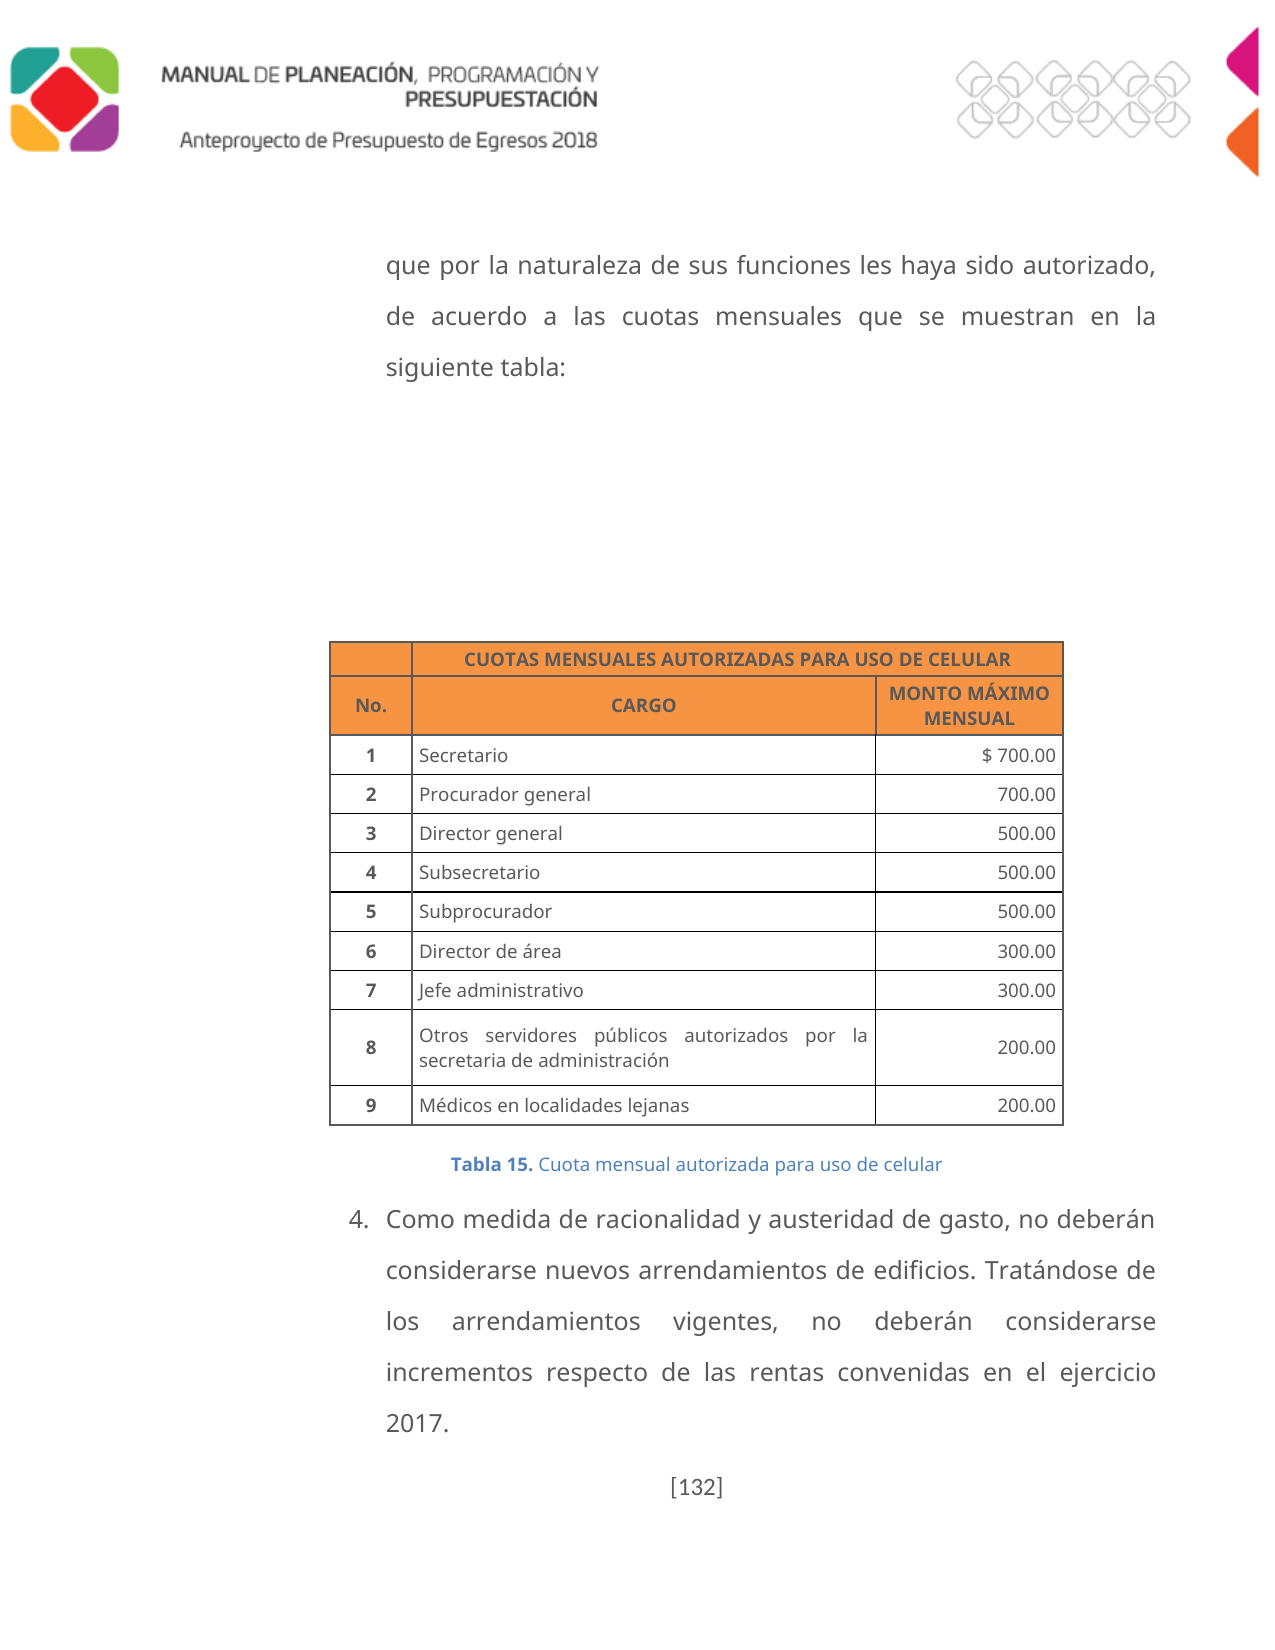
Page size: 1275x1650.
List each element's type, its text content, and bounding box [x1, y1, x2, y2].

table_cell 300.00 [876, 971, 1062, 1009]
table_cell Procurador general [413, 775, 875, 813]
text Tabla 15. Cuota mensual autorizada para uso de celular [236, 1151, 1157, 1177]
table_cell 500.00 [876, 853, 1062, 891]
picture [1, 14, 1265, 193]
table_cell Otros servidores públicos autorizados por la secretaria de administración [413, 1010, 875, 1085]
table_cell 7 [331, 971, 411, 1009]
table_cell 6 [331, 932, 411, 970]
list Como medida de racionalidad y austeridad de gasto, no deberán considerarse nuevos arrendamientos de edificios. Tratándose de los arrendamientos vigentes, no deberán considerarse incrementos respecto de las rentas convenidas en el ejercicio 2017. [348, 1202, 1157, 1440]
table_cell 9 [331, 1086, 411, 1124]
table_cell No. [331, 677, 411, 734]
table_cell Secretario [413, 736, 875, 774]
table_cell 200.00 [876, 1086, 1062, 1124]
table_cell 3 [331, 814, 411, 852]
table_cell 1 [331, 736, 411, 774]
table_cell 500.00 [876, 893, 1062, 931]
table_cell Subsecretario [413, 853, 875, 891]
table_cell 500.00 [876, 814, 1062, 852]
table_cell CARGO [413, 677, 875, 734]
table_cell MONTO MÁXIMO MENSUAL [877, 677, 1062, 734]
table_header [331, 643, 411, 675]
table_cell 300.00 [876, 932, 1062, 970]
table_cell Médicos en localidades lejanas [413, 1086, 875, 1124]
table_cell 2 [331, 775, 411, 813]
table_cell 200.00 [876, 1010, 1062, 1085]
table_cell 4 [331, 853, 411, 891]
table_cell Director de área [413, 932, 875, 970]
table_cell $ 700.00 [876, 736, 1062, 774]
table_header CUOTAS MENSUALES AUTORIZADAS PARA USO DE CELULAR [413, 643, 1062, 675]
table_cell 5 [331, 893, 411, 931]
table_cell 700.00 [876, 775, 1062, 813]
table_cell Jefe administrativo [413, 971, 875, 1009]
table_cell 8 [331, 1010, 411, 1085]
table_cell Director general [413, 814, 875, 852]
table_cell Subprocurador [413, 893, 875, 931]
